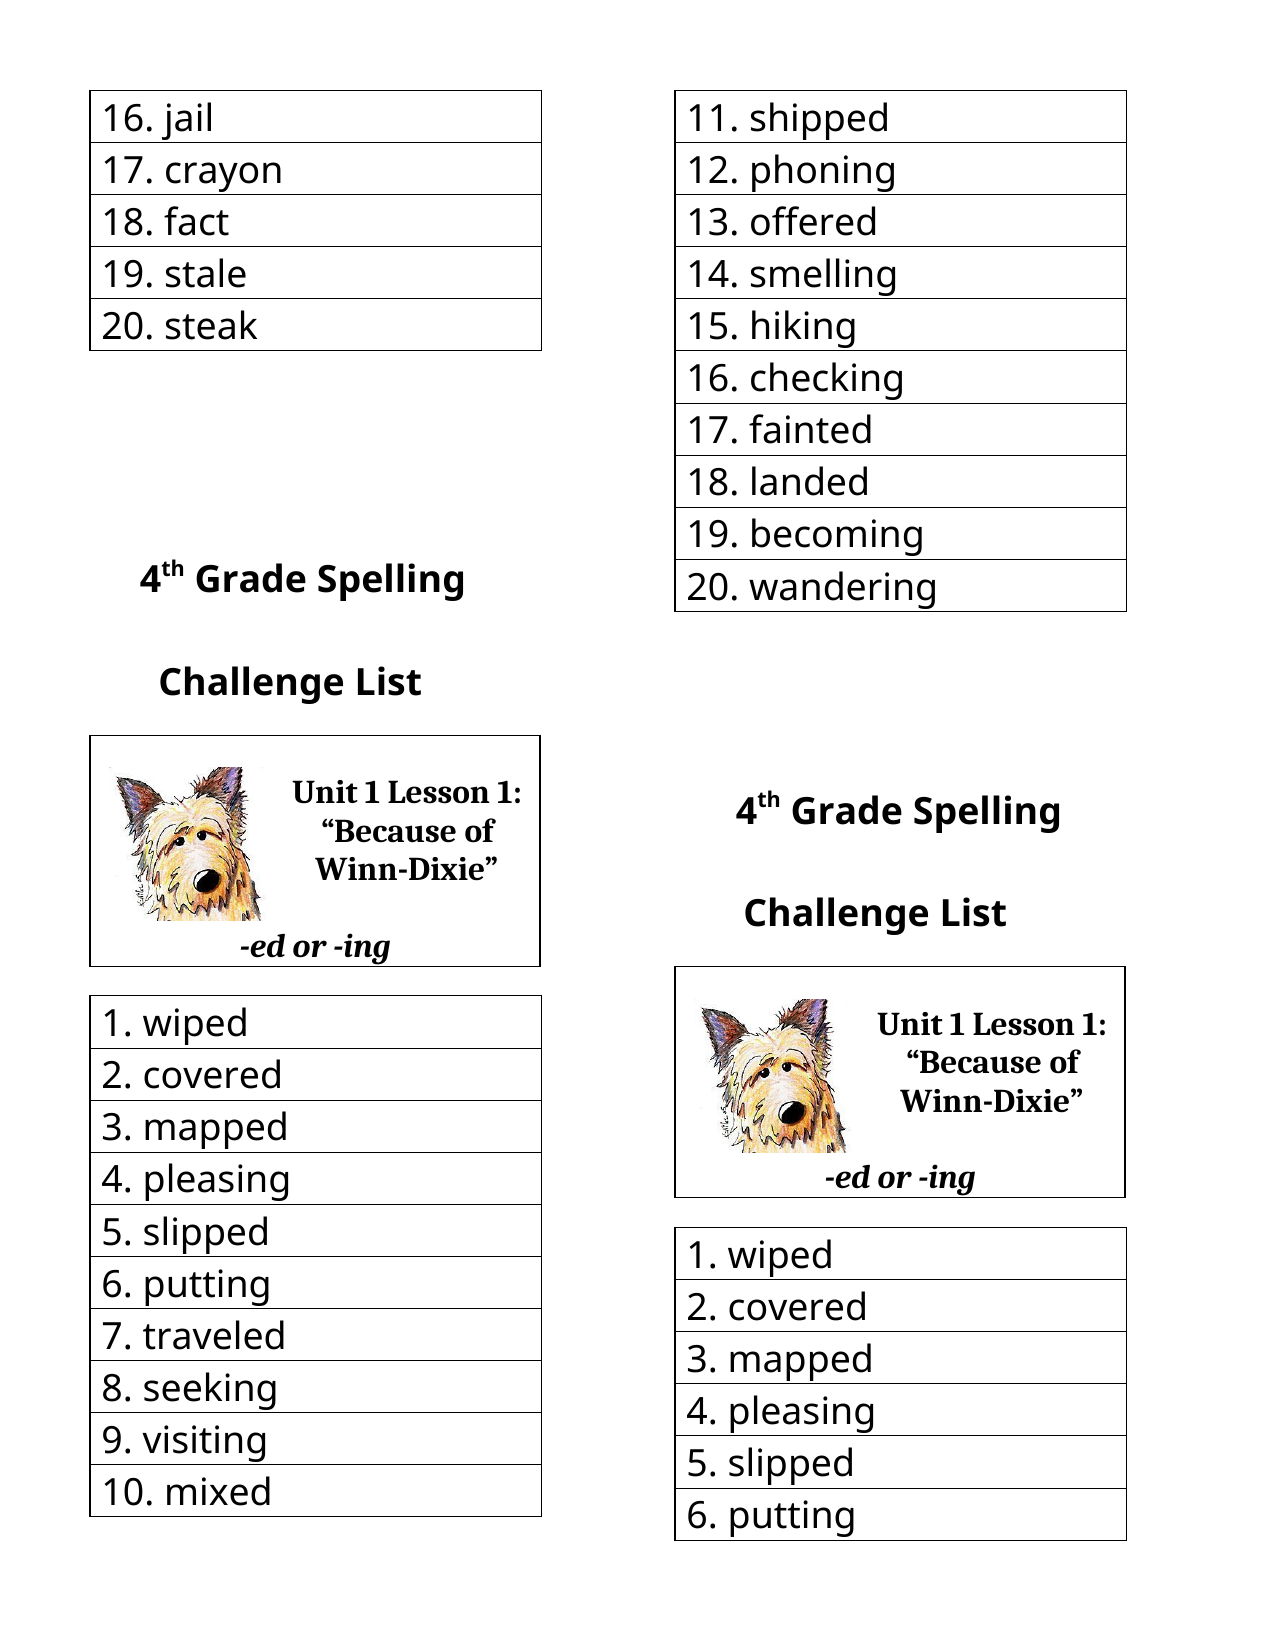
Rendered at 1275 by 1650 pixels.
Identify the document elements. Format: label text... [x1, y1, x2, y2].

text 4th Grade Spelling [675, 784, 1185, 835]
text 4th Grade Spelling [90, 553, 600, 604]
table_header 1. wiped [91, 996, 541, 1047]
table_cell 12. phoning [676, 143, 1126, 194]
table_cell 5. slipped [676, 1436, 1126, 1487]
table_cell 9. visiting [91, 1413, 541, 1464]
table_cell 15. hiking [676, 299, 1126, 350]
table_cell 13. offered [676, 195, 1126, 246]
table_cell 5. slipped [91, 1205, 541, 1256]
table_header Unit 1 Lesson 1: “Because of Winn-Dixie” -ed or -ing [676, 967, 1124, 1197]
table_cell 4. pleasing [91, 1153, 541, 1204]
table_cell 17. crayon [91, 143, 541, 194]
table_cell 10. mixed [91, 1465, 541, 1516]
table_cell 20. steak [91, 299, 541, 350]
table_cell 17. fainted [676, 404, 1126, 454]
table_cell 18. landed [676, 456, 1126, 507]
table_cell 14. smelling [676, 247, 1126, 298]
text Challenge List [90, 655, 600, 706]
table_cell 6. putting [91, 1257, 541, 1308]
text Challenge List [675, 886, 1185, 937]
table_header Unit 1 Lesson 1: “Because of Winn-Dixie” -ed or -ing [91, 736, 539, 966]
table_cell 2. covered [91, 1049, 541, 1099]
picture [108, 767, 267, 921]
table_cell 16. jail [91, 91, 541, 142]
table_cell 2. covered [676, 1280, 1126, 1331]
table_cell 3. mapped [91, 1101, 541, 1152]
table_cell 11. shipped [676, 91, 1126, 142]
table_cell 18. fact [91, 195, 541, 246]
table_cell 16. checking [676, 351, 1126, 402]
picture [693, 999, 852, 1153]
table_cell 19. stale [91, 247, 541, 298]
table_cell 8. seeking [91, 1361, 541, 1412]
table_cell 3. mapped [676, 1332, 1126, 1383]
table_cell 20. wandering [676, 560, 1126, 611]
table_cell 7. traveled [91, 1309, 541, 1360]
table_cell 19. becoming [676, 508, 1126, 559]
table_cell 4. pleasing [676, 1384, 1126, 1435]
table_cell 6. putting [676, 1489, 1126, 1539]
table_header 1. wiped [676, 1228, 1126, 1279]
